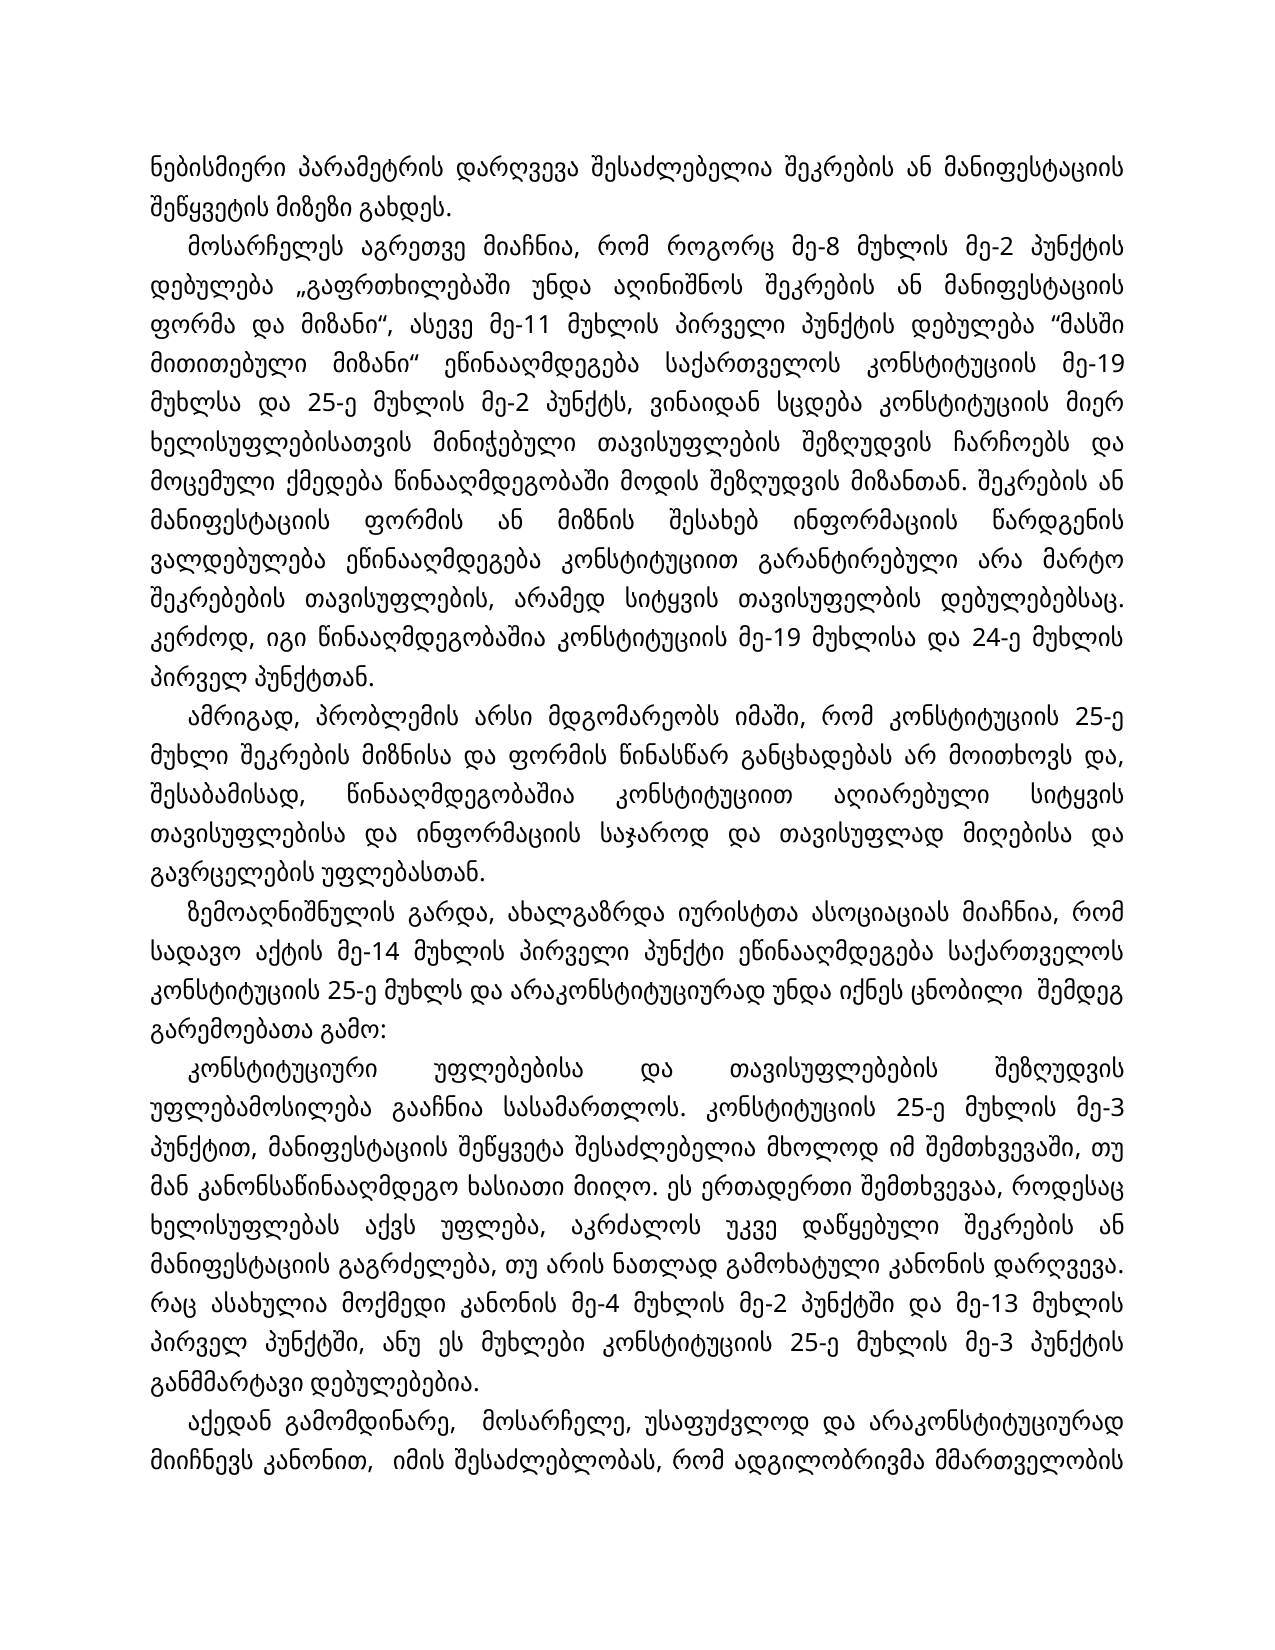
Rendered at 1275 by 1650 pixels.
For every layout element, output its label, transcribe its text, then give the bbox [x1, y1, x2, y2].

text მოსარჩელეს აგრეთვე მიაჩნია, რომ როგორც მე-8 მუხლის მე-2 პუნქტის დებულება „გაფრთხილებაში უნდა აღინიშნოს შეკრების ან მანიფესტაციის ფორმა და მიზანი“, ასევე მე-11 მუხლის პირველი პუნქტის დებულება “მასში მითითებული მიზანი“ ეწინააღმდეგება საქართველოს კონსტიტუციის მე-19 მუხლსა და 25-ე მუხლის მე-2 პუნქტს, ვინაიდან სცდება კონსტიტუციის მიერ ხელისუფლებისათვის მინიჭებული თავისუფლების შეზღუდვის ჩარჩოებს და მოცემული ქმედება წინააღმდეგობაში მოდის შეზღუდვის მიზანთან. შეკრების ან მანიფესტაციის ფორმის ან მიზნის შესახებ ინფორმაციის წარდგენის ვალდებულება ეწინააღმდეგება კონსტიტუციით გარანტირებული არა მარტო შეკრებების თავისუფლების, არამედ სიტყვის თავისუფელბის დებულებებსაც. კერძოდ, იგი წინააღმდეგობაშია კონსტიტუციის მე-19 მუხლისა და 24-ე მუხლის პირველ პუნქტთან. [150, 228, 1125, 693]
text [150, 1403, 1125, 1477]
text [150, 150, 1125, 223]
text ამრიგად, პრობლემის არსი მდგომარეობს იმაში, რომ კონსტიტუციის 25-ე მუხლი შეკრების მიზნისა და ფორმის წინასწარ განცხადებას არ მოითხოვს და, შესაბამისად, წინააღმდეგობაშია კონსტიტუციით აღიარებული სიტყვის თავისუფლებისა და ინფორმაციის საჯაროდ და თავისუფლად მიღებისა და გავრცელების უფლებასთან. [150, 698, 1125, 889]
text ზემოაღნიშნულის გარდა, ახალგაზრდა იურისტთა ასოციაციას მიაჩნია, რომ სადავო აქტის მე-14 მუხლის პირველი პუნქტი ეწინააღმდეგება საქართველოს კონსტიტუციის 25-ე მუხლს და არაკონსტიტუციურად უნდა იქნეს ცნობილი შემდეგ გარემოებათა გამო: [150, 894, 1125, 1046]
text კონსტიტუციური უფლებებისა და თავისუფლებების შეზღუდვის უფლებამოსილება გააჩნია სასამართლოს. კონსტიტუციის 25-ე მუხლის მე-3 პუნქტით, მანიფესტაციის შეწყვეტა შესაძლებელია მხოლოდ იმ შემთხვევაში, თუ მან კანონსაწინააღმდეგო ხასიათი მიიღო. ეს ერთადერთი შემთხვევაა, როდესაც ხელისუფლებას აქვს უფლება, აკრძალოს უკვე დაწყებული შეკრების ან მანიფესტაციის გაგრძელება, თუ არის ნათლად გამოხატული კანონის დარღვევა. რაც ასახულია მოქმედი კანონის მე-4 მუხლის მე-2 პუნქტში და მე-13 მუხლის პირველ პუნქტში, ანუ ეს მუხლები კონსტიტუციის 25-ე მუხლის მე-3 პუნქტის განმმარტავი დებულებებია. [150, 1051, 1125, 1398]
